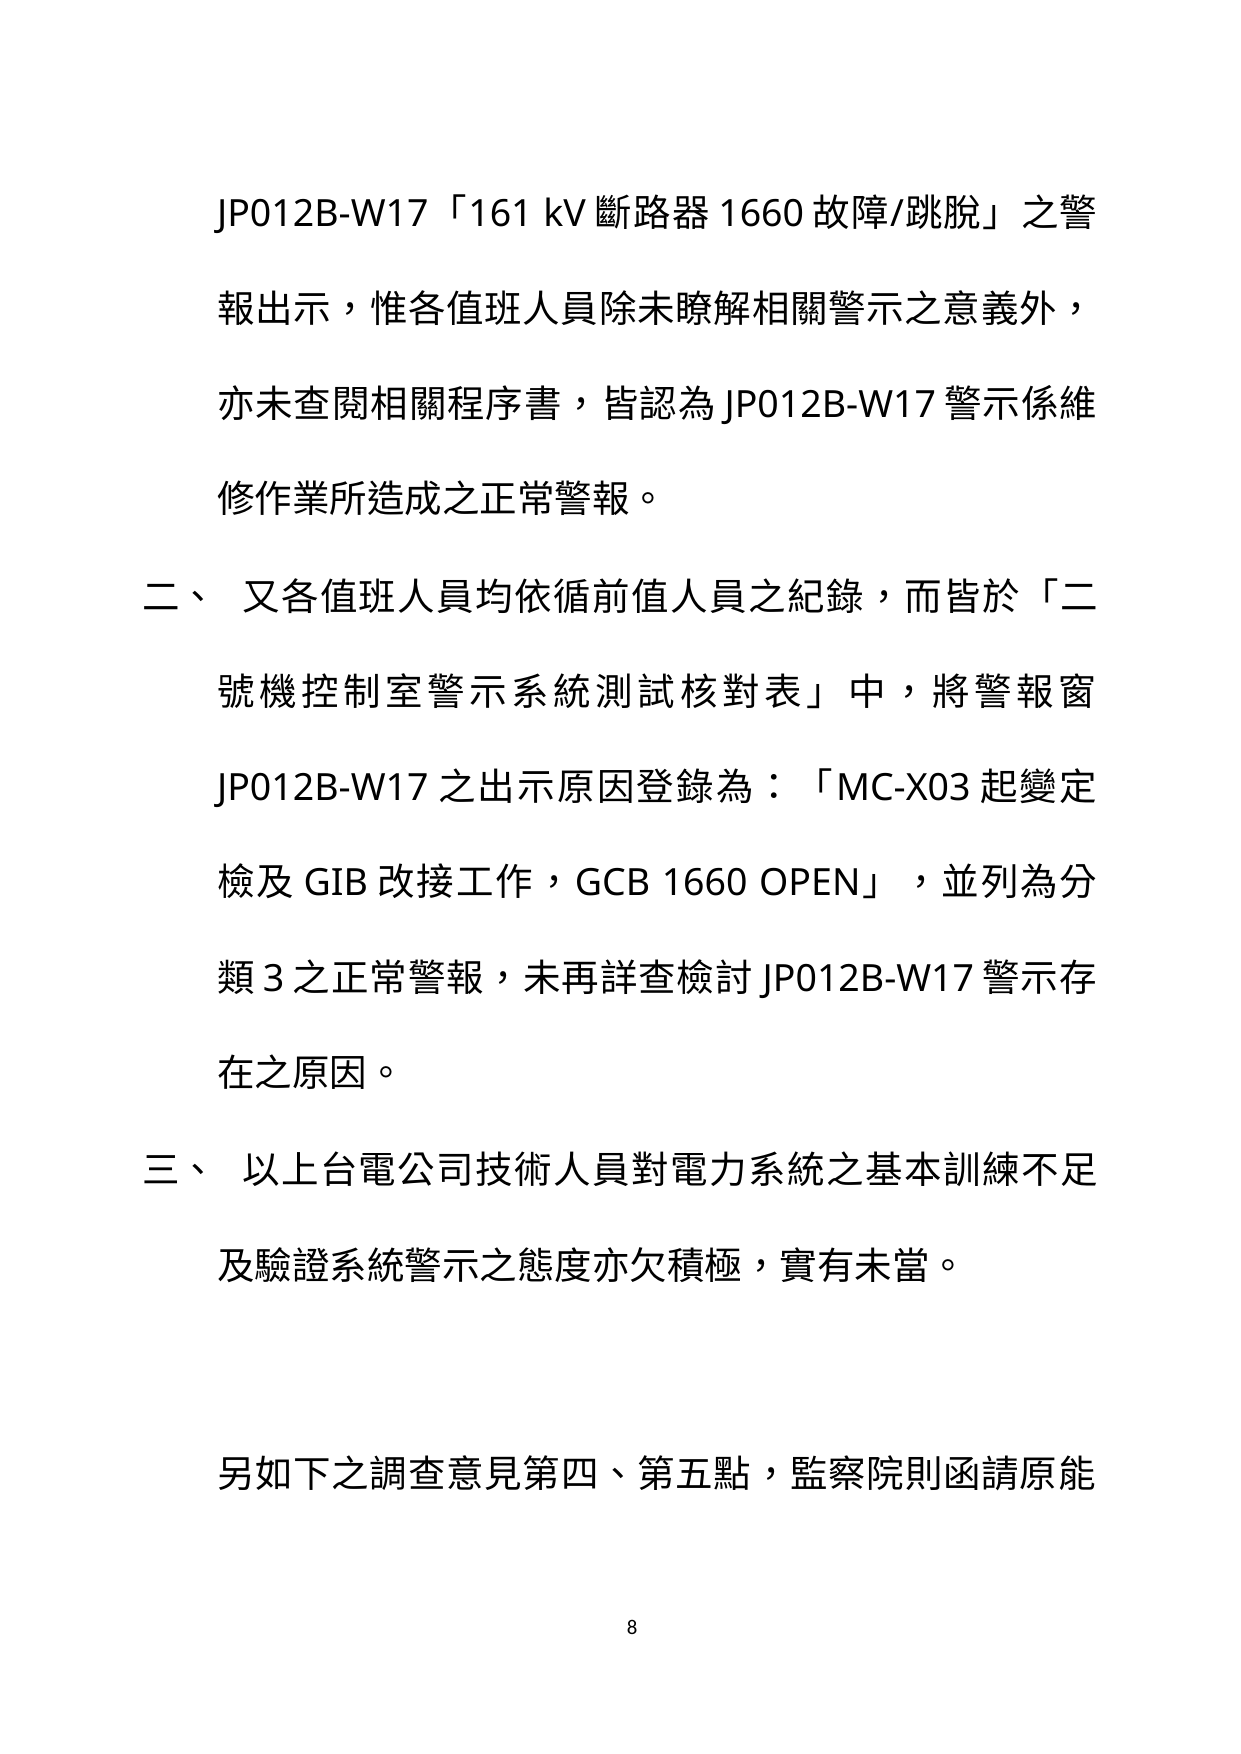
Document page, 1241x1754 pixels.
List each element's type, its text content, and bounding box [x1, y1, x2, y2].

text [142, 1423, 1097, 1518]
list 以上台電公司技術人員對電力系統之基本訓練不足及驗證系統警示之態度亦欠積極，實有未當。 [142, 1120, 1097, 1310]
list 又各值班人員均依循前值人員之紀錄，而皆於「二號機控制室警示系統測試核對表」中，將警報窗JP012B-W17之出示原因登錄為：「MC-X03起變定檢及GIB改接工作，GCB 1660 OPEN」，並列為分類3之正常警報，未再詳查檢討JP012B-W17警示存在之原因。 [142, 546, 1097, 1117]
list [142, 163, 1097, 544]
